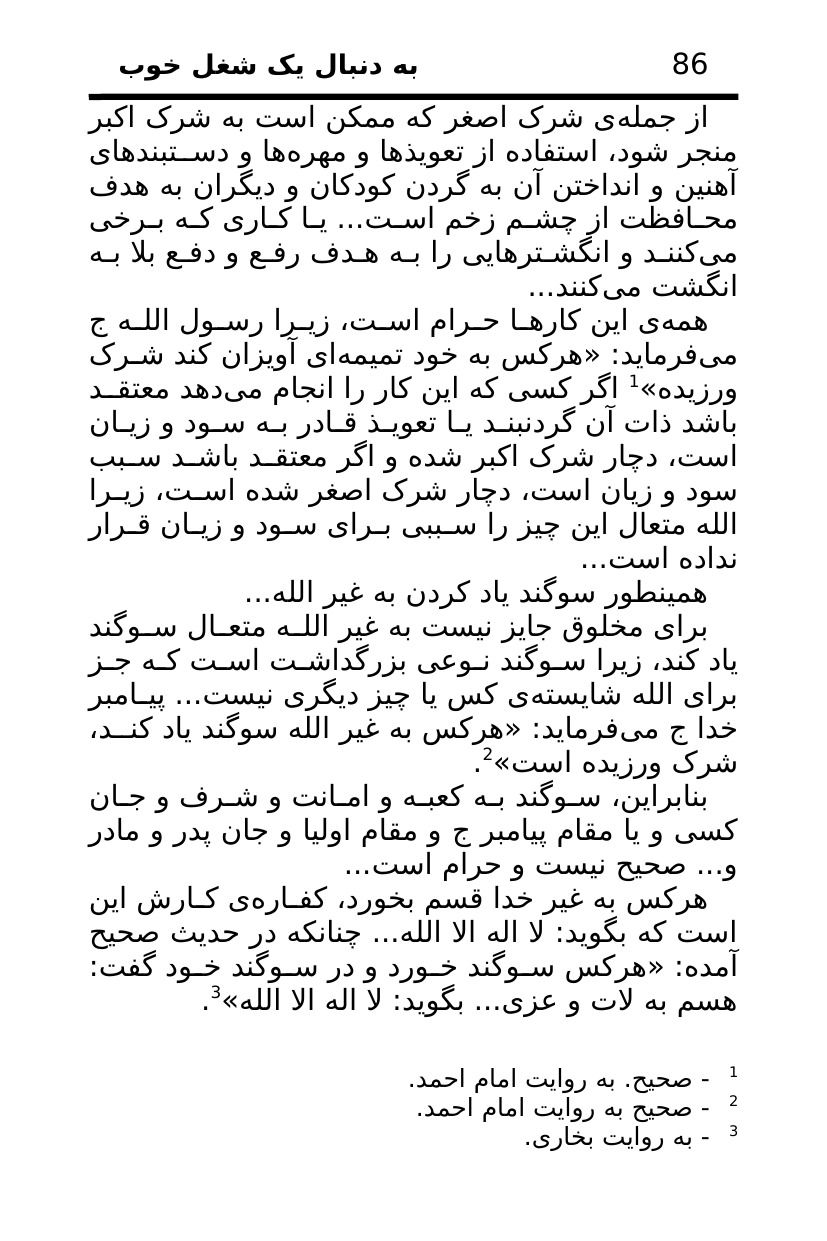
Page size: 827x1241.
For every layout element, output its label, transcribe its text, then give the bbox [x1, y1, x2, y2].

text همه‌ی این کارها حرام است، زیرا رسول الله ج می‌فرماید: «هرکس به خود تمیمه‌ای آویزان کند شرک ورزیده» اگر کسی که این کار را انجام می‌دهد معتقد باشد ذات آن گردنبند یا تعویذ قادر به سود و زیان است، دچار شرک اکبر شده و اگر معتقد باشد سبب سود و زیان است، دچار شرک اصغر شده است، زیرا الله متعال این چیز را سببی برای سود و زیان قرار نداده است... [89, 304, 738, 575]
text برای مخلوق جایز نیست به غیر الله متعال سوگند یاد کند، زیرا سوگند نوعی بزرگداشت است که جز برای الله شایسته‌ی کس یا چیز دیگری نیست... پیامبر خدا ج می‌فرماید: «هرکس به غیر الله سوگند یاد کند، شرک ورزیده است». [89, 609, 738, 779]
text از جمله‌ی شرک اصغر که ممکن است به شرک اکبر منجر شود، استفاده از تعویذها و مهره‌ها و دستبندهای آهنین و انداختن آن به گردن کودکان و دیگران به هدف محافظت از چشم زخم است... یا کاری که برخی می‌کنند و انگشترهایی را به هدف رفع و دفع بلا به انگشت می‌کنند... [89, 100, 738, 304]
text هرکس به غیر خدا قسم بخورد، کفاره‌ی کارش این است که بگوید: لا اله الا الله... چنانکه در حدیث صحیح آمده: «هرکس سوگند خورد و در سوگند خود گفت: هسم به لات و عزی... بگوید: لا اله الا الله». [89, 881, 738, 1017]
text همینطور سوگند یاد کردن به غیر الله... [89, 575, 738, 609]
text بنابراین، سوگند به کعبه و امانت و شرف و جان کسی و یا مقام پیامبر ج و مقام اولیا و جان پدر و مادر و... صحیح نیست و حرام است... [89, 779, 738, 881]
